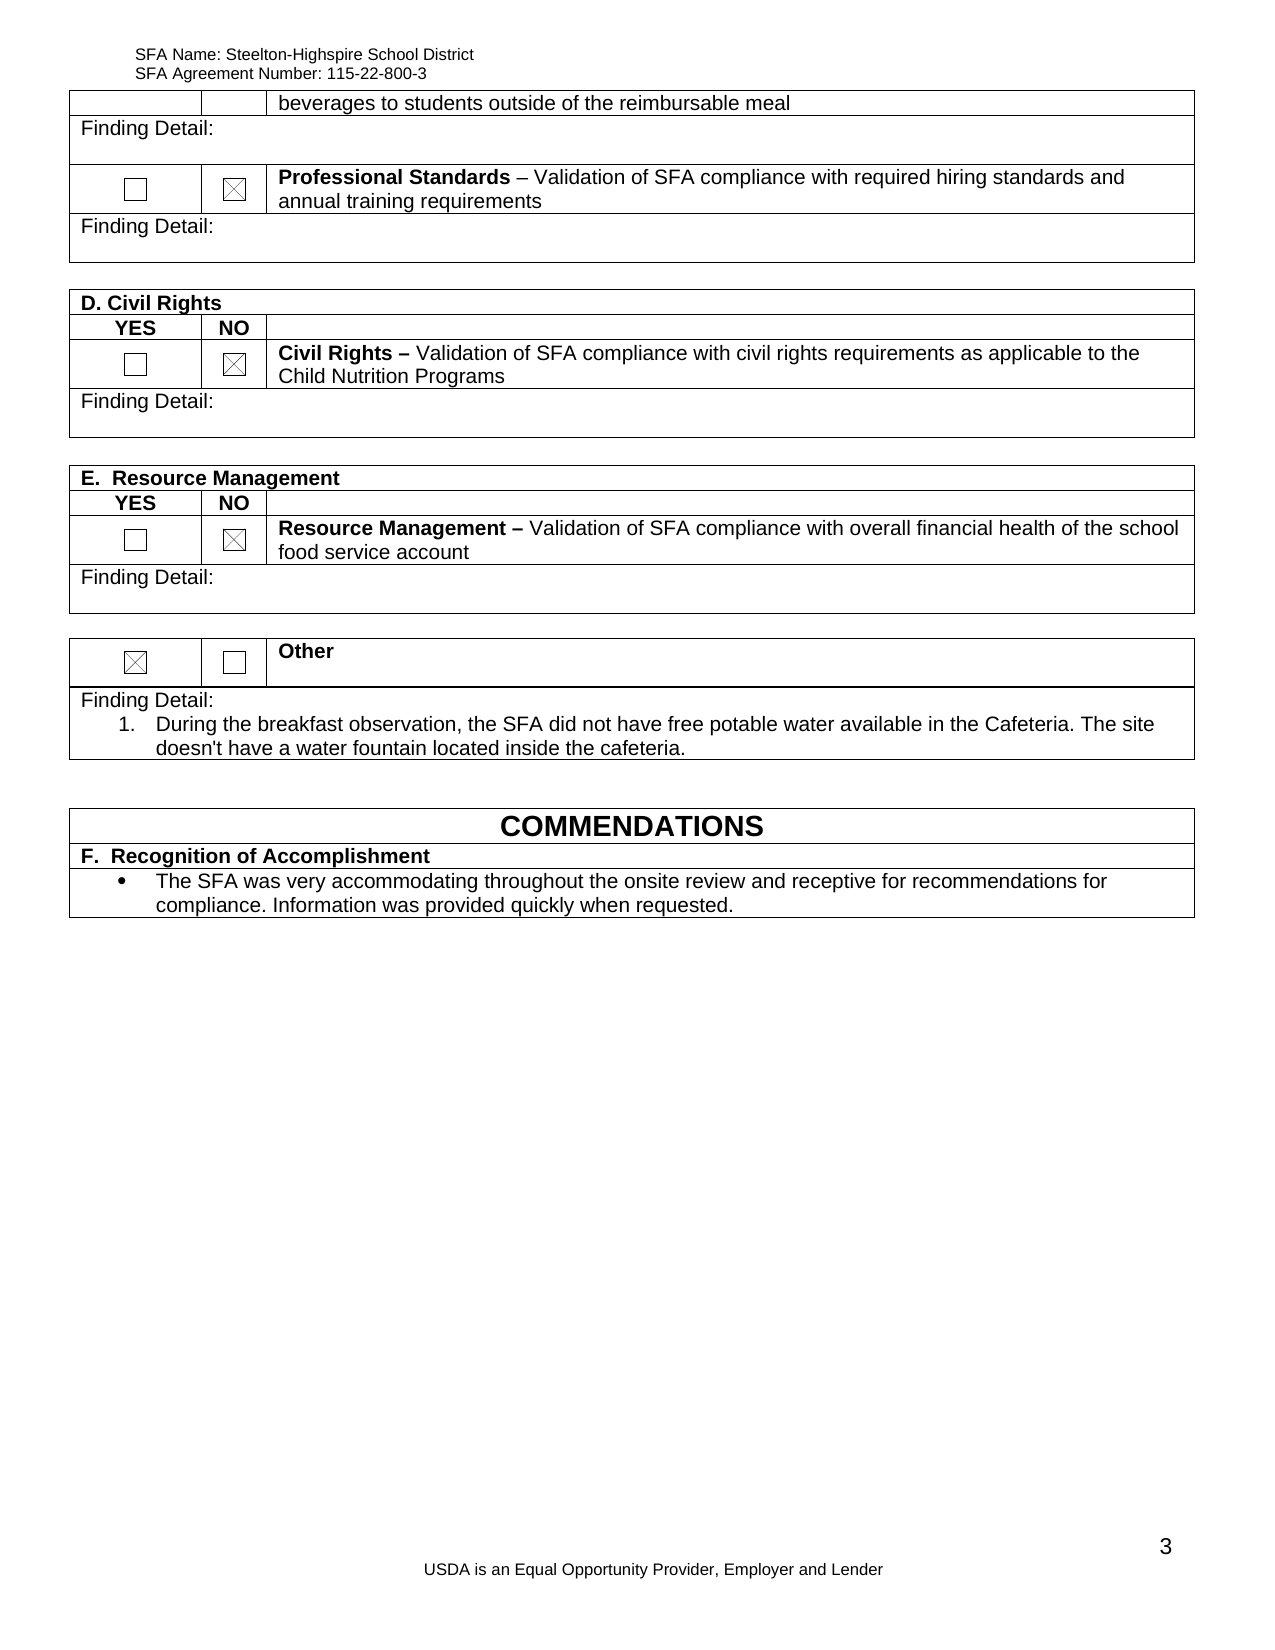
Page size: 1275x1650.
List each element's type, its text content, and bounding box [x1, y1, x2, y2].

table_cell Finding Detail: During the breakfast observation, the SFA did not have free potable water available in the Cafeteria. The site doesn't have a water fountain located inside the cafeteria. [70, 688, 1194, 759]
table_cell [202, 91, 266, 115]
table_cell [202, 340, 266, 388]
table_cell Professional Standards – Validation of SFA compliance with required hiring standards and annual training requirements [267, 165, 1194, 213]
table_cell [70, 516, 201, 563]
table_cell [267, 315, 1194, 339]
table_cell YES [70, 315, 201, 339]
table_cell F. Recognition of Accomplishment [70, 844, 1194, 868]
table_cell [70, 165, 201, 213]
table_header COMMENDATIONS [70, 809, 1194, 843]
table_cell [70, 91, 201, 115]
table_cell Resource Management – Validation of SFA compliance with overall financial health of the school food service account [267, 516, 1194, 563]
table_header [202, 639, 266, 686]
table_cell Civil Rights – Validation of SFA compliance with civil rights requirements as applicable to the Child Nutrition Programs [267, 340, 1194, 388]
table_cell Finding Detail: [70, 565, 1194, 612]
table_cell Finding Detail: [70, 389, 1194, 437]
table_cell The SFA was very accommodating throughout the onsite review and receptive for recommendations for compliance. Information was provided quickly when requested. [70, 869, 1194, 917]
table_header D. Civil Rights [70, 290, 1194, 314]
table_cell [70, 340, 201, 388]
table_cell [267, 491, 1194, 514]
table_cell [267, 91, 1194, 115]
table_cell Finding Detail: [70, 116, 1194, 164]
table_cell NO [202, 315, 266, 339]
table_cell NO [202, 491, 266, 514]
table_header Other [267, 639, 1194, 686]
table_cell [202, 165, 266, 213]
table_cell YES [70, 491, 201, 514]
table_header E. Resource Management [70, 466, 1194, 489]
table_cell [202, 516, 266, 563]
table_header [70, 639, 201, 686]
table_cell Finding Detail: [70, 214, 1194, 262]
